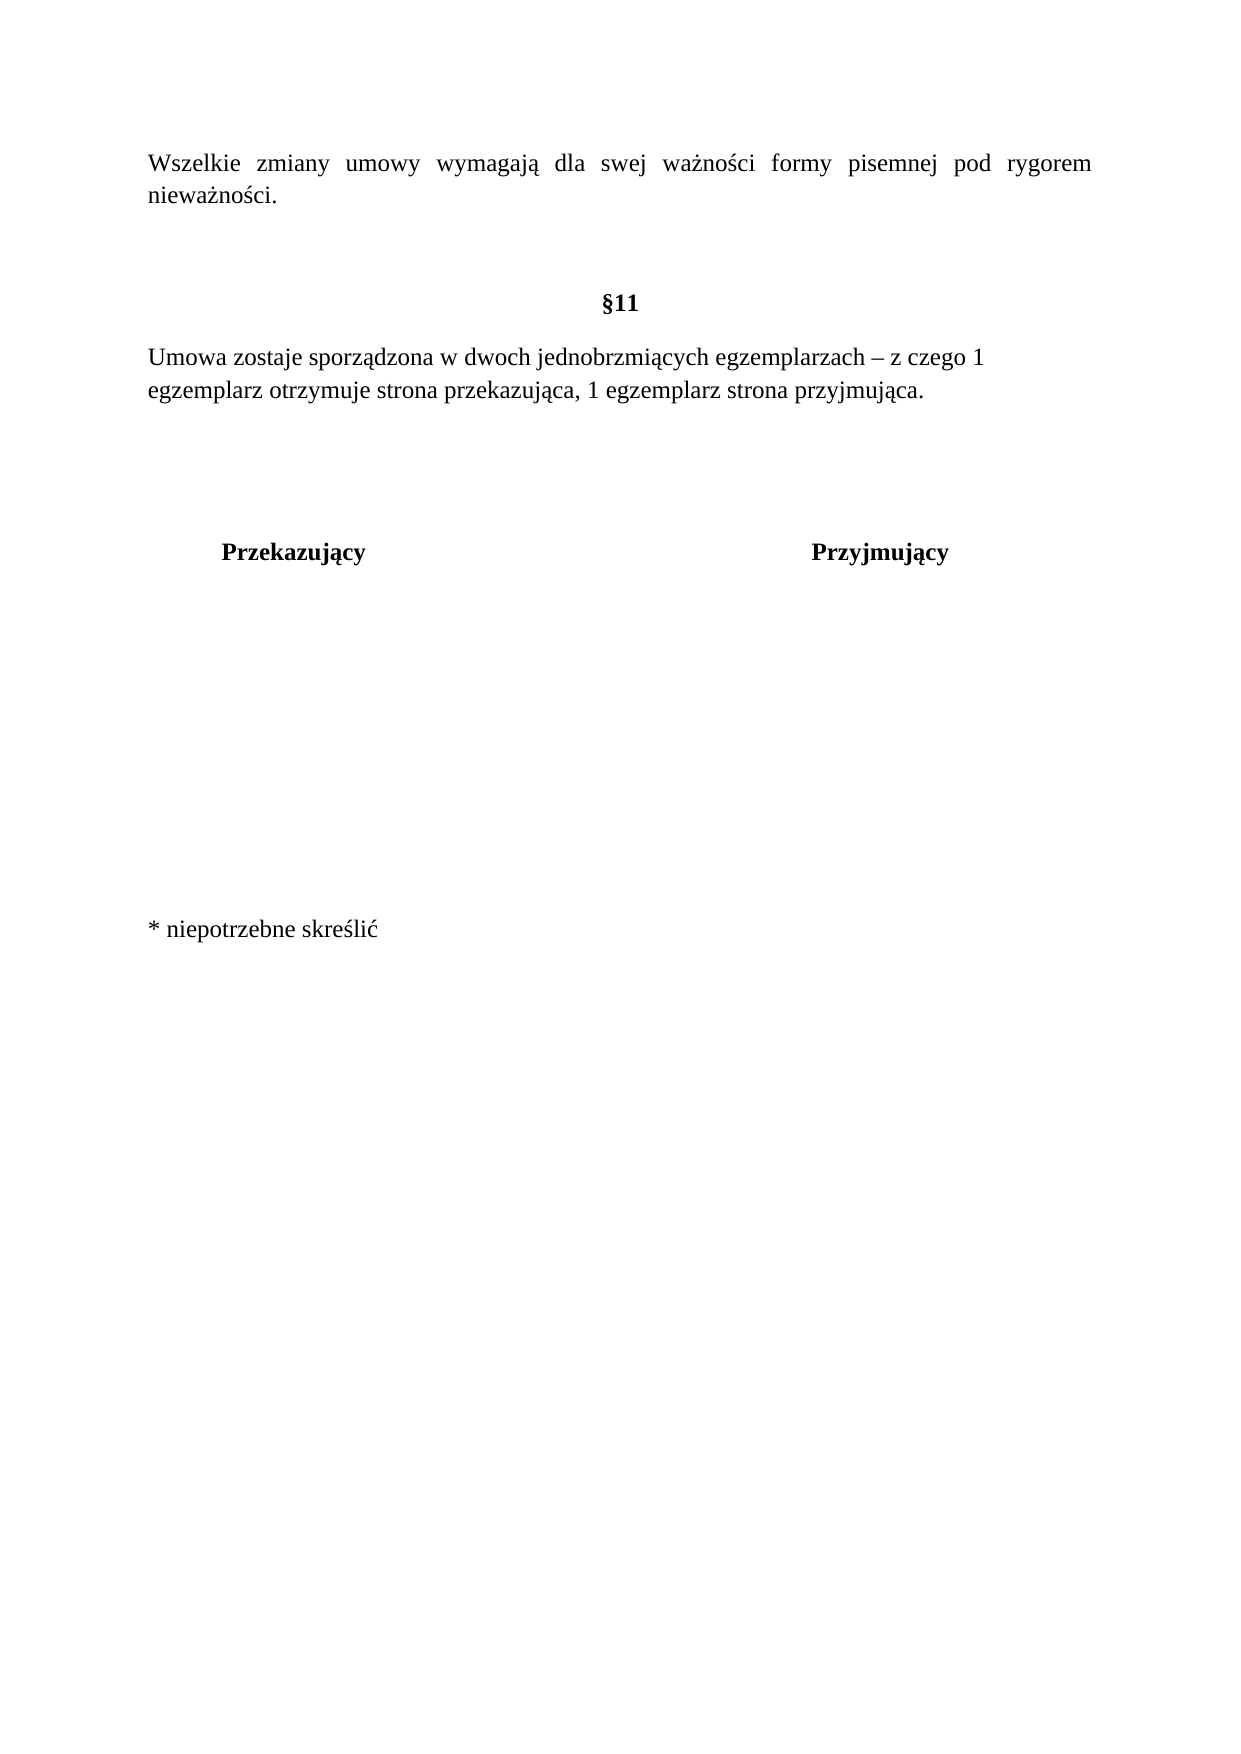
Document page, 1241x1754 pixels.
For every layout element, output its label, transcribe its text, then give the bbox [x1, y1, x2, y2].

text §11 [148, 288, 1093, 317]
text Umowa zostaje sporządzona w dwoch jednorzmiących egzemplarzach – z czego 1 egzemplarz otrzymuje strona przekazująca, 1 egzemplarz strona przyjmująca. [148, 342, 1093, 404]
text Wszelkie zmiany umowy wymagają dla swej ważności formy pisemnej pod rygorem nieważności. [148, 148, 1093, 209]
text * niepotrzebne skreślić [148, 914, 1093, 942]
text Przekazujący Przyjmujący [148, 537, 1093, 566]
